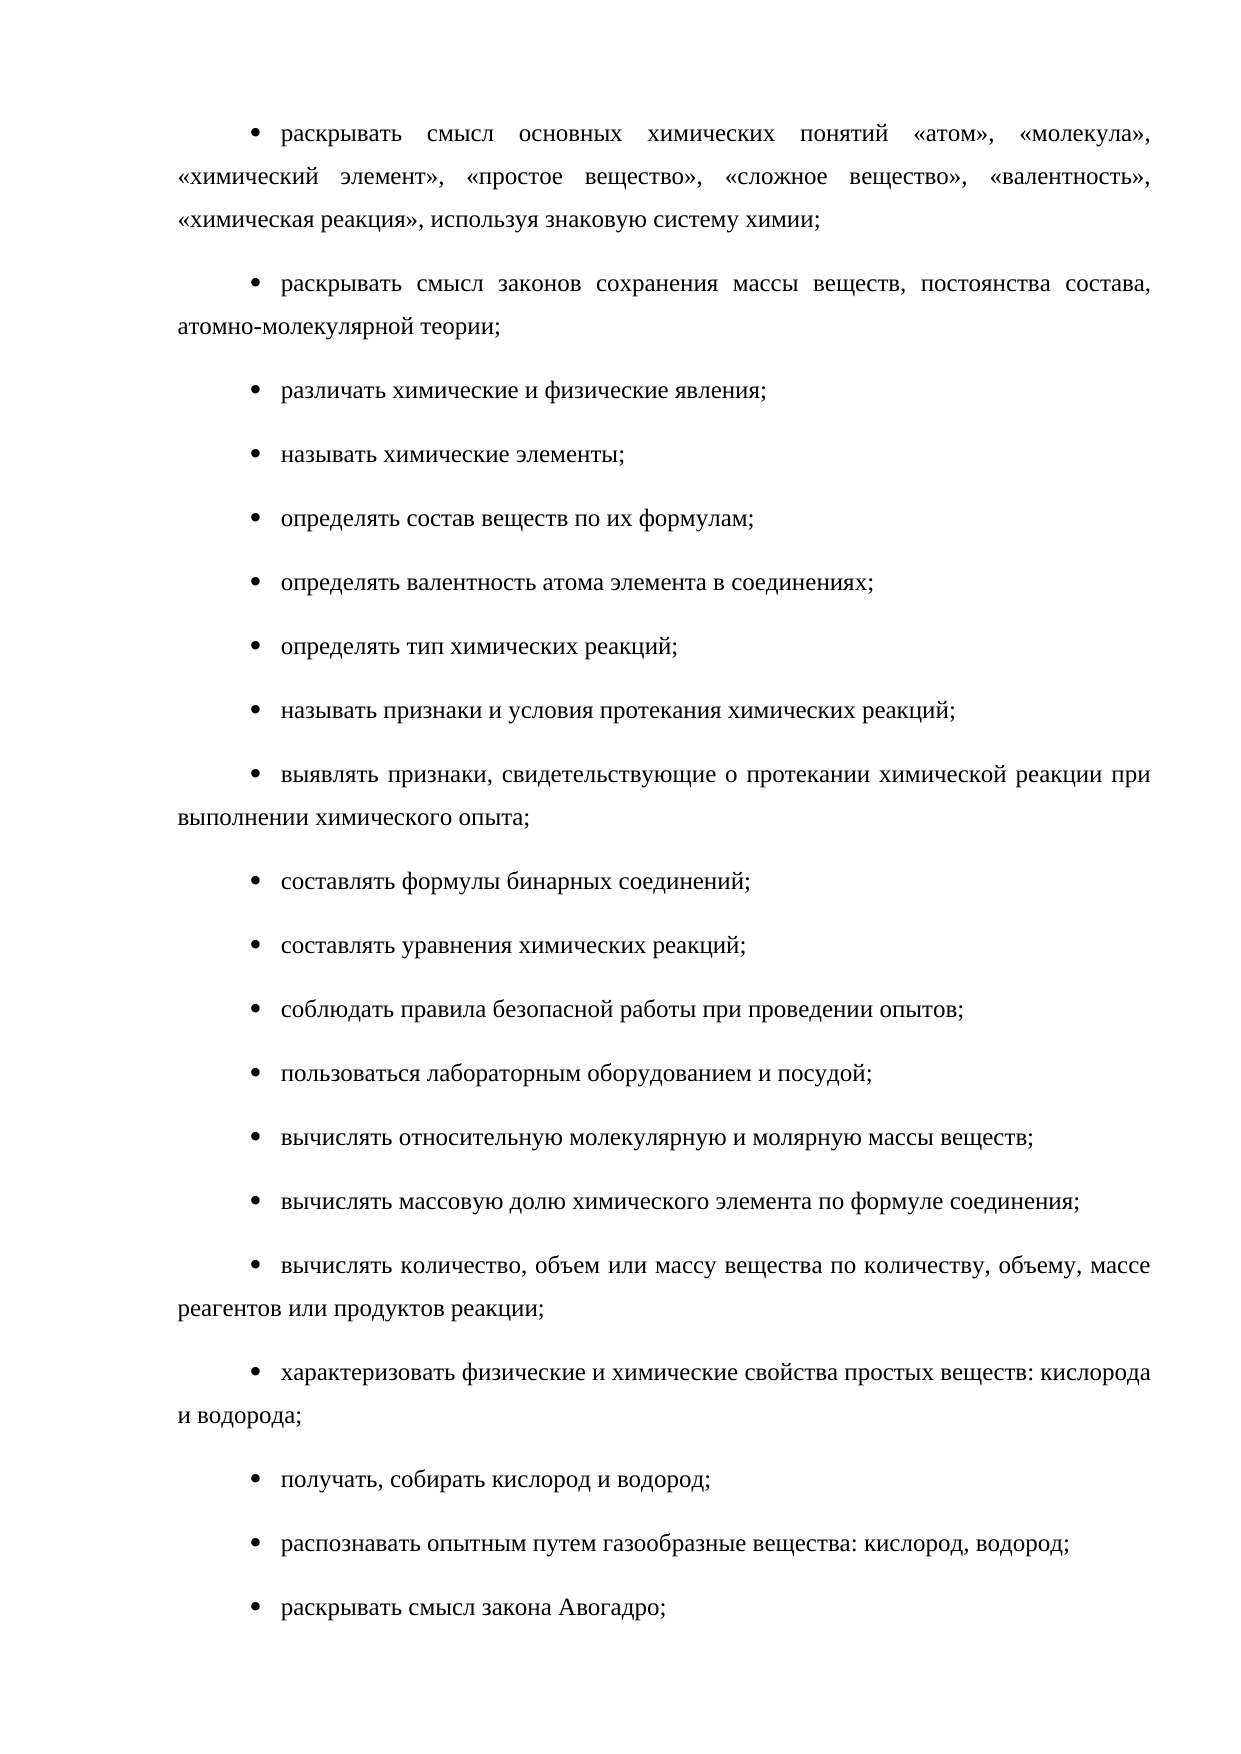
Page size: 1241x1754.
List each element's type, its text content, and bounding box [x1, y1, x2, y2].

list раскрывать смысл законов сохранения массы веществ, постоянства состава, атомно-молекулярной теории; [177, 268, 1152, 340]
list называть химические элементы; [177, 439, 1152, 468]
list различать химические и физические явления; [177, 375, 1152, 404]
list составлять формулы бинарных соединений; [177, 866, 1152, 895]
list выявлять признаки, свидетельствующие о протекании химической реакции при выполнении химического опыта; [177, 759, 1152, 831]
list раскрывать смысл закона Авогадро; [177, 1592, 1152, 1621]
list определять тип химических реакций; [177, 631, 1152, 660]
list получать, собирать кислород и водород; [177, 1464, 1152, 1493]
list характеризовать физические и химические свойства простых веществ: кислорода и водорода; [177, 1357, 1152, 1429]
list определять состав веществ по их формулам; [177, 503, 1152, 532]
list вычислять массовую долю химического элемента по формуле соединения; [177, 1186, 1152, 1215]
list пользоваться лабораторным оборудованием и посудой; [177, 1058, 1152, 1087]
list раскрывать смысл основных химических понятий «атом», «молекула», «химический элемент», «простое вещество», «сложное вещество», «валентность», «химическая реакция», используя знаковую систему химии; [177, 118, 1152, 233]
list составлять уравнения химических реакций; [177, 930, 1152, 959]
list называть признаки и условия протекания химических реакций; [177, 695, 1152, 724]
list вычислять относительную молекулярную и молярную массы веществ; [177, 1122, 1152, 1151]
list определять валентность атома элемента в соединениях; [177, 567, 1152, 596]
list распознавать опытным путем газообразные вещества: кислород, водород; [177, 1528, 1152, 1557]
list вычислять количество, объем или массу вещества по количеству, объему, массе реагентов или продуктов реакции; [177, 1250, 1152, 1322]
list соблюдать правила безопасной работы при проведении опытов; [177, 994, 1152, 1023]
